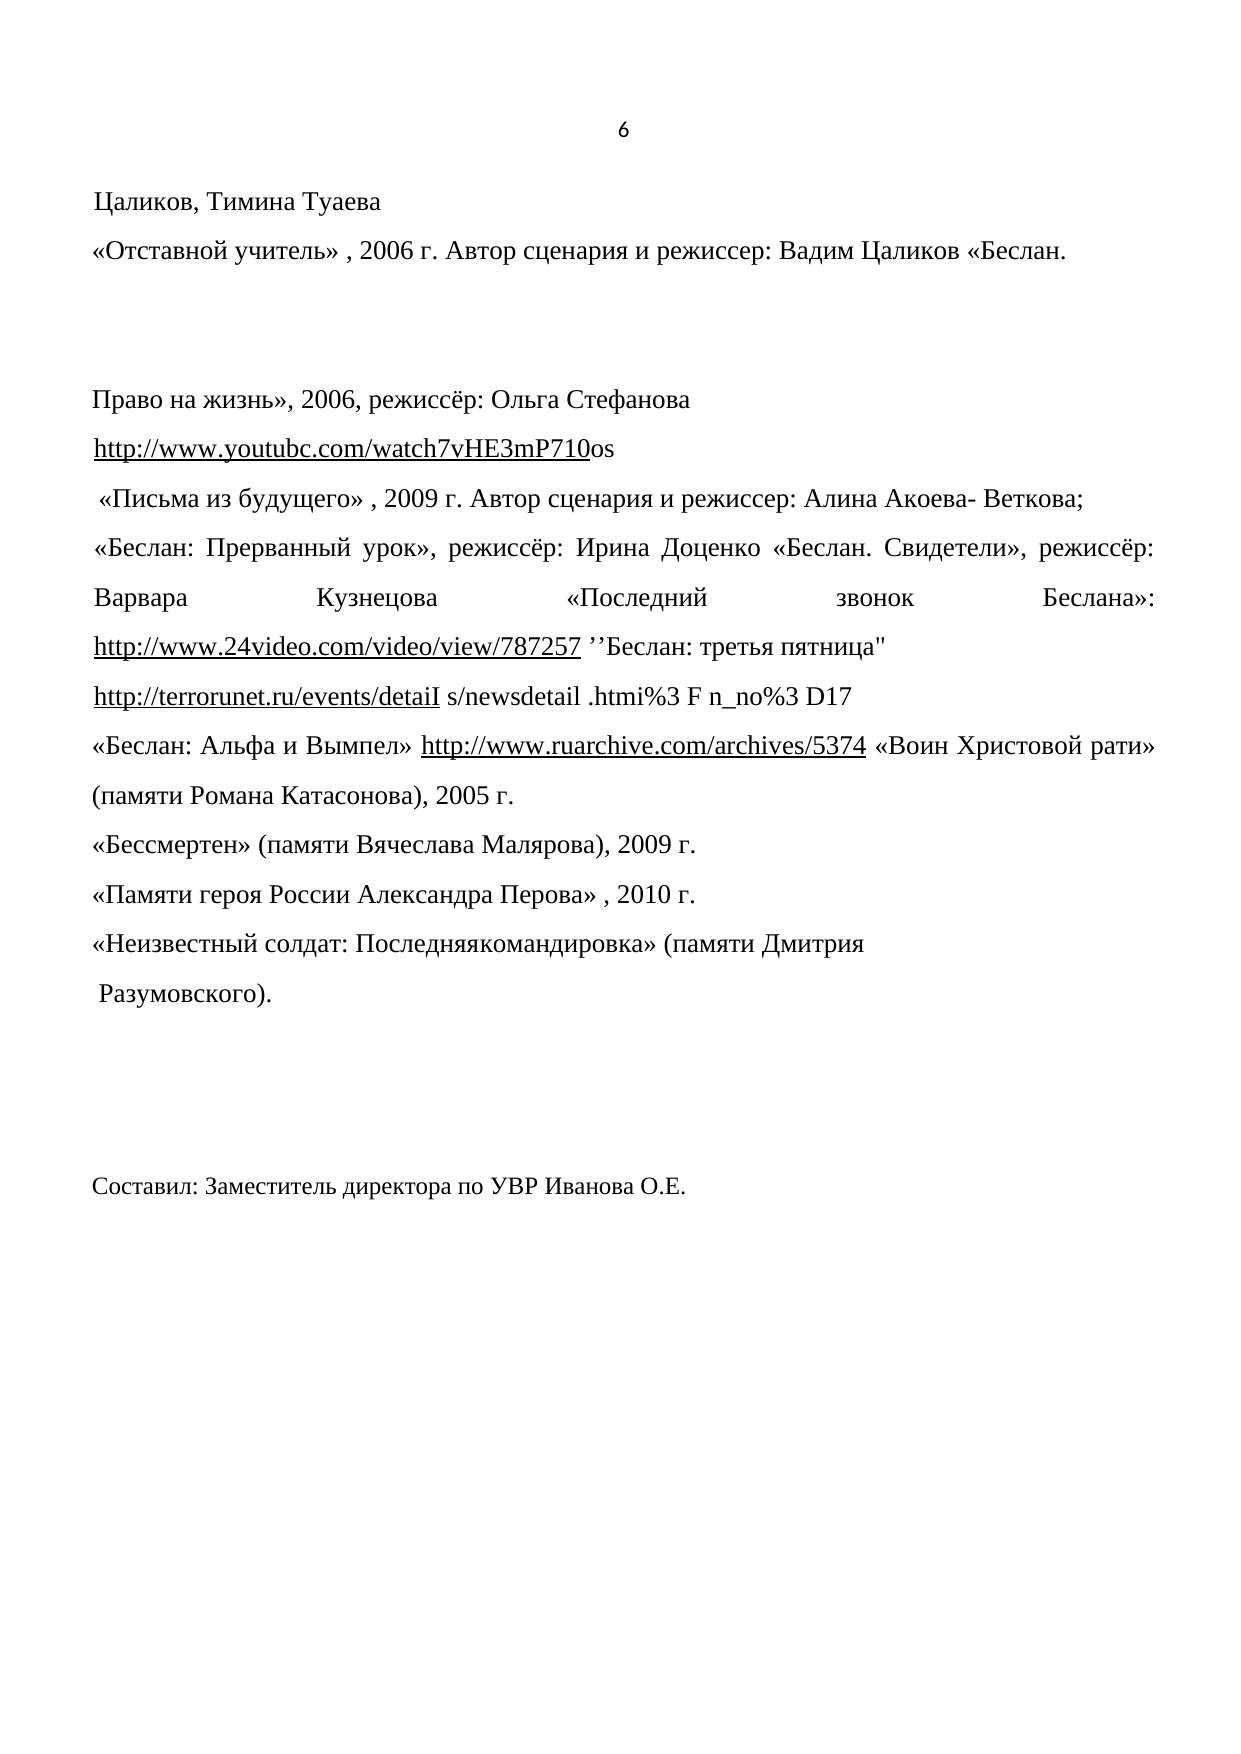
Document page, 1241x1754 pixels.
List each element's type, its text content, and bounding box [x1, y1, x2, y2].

text «Письма из будущего» , 2009 г. Автор сценария и режиссер: Алина Акоева- Веткова; [92, 468, 1156, 517]
text «Неизвестный солдат: Последняя командировка» (памяти Дмитрия [92, 913, 1156, 962]
text Составил: Заместитель директора по УВР Иванова О.Е. [92, 1171, 1151, 1200]
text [94, 171, 1156, 220]
text Разумовского). [92, 962, 1156, 1012]
text «Беслан: Альфа и Вымпел» http://www.ruarchive.com/archives/5374 «Воин Христовой рати» (памяти Романа Катасонова), 2005 г. [92, 715, 1156, 814]
text http://terrorunet.ru/events/detaiI s/newsdetail .htmi%3 F n_no%3 D17 [94, 666, 1156, 715]
text http://www.youtubc.com/watch7vHE3mP710os [94, 418, 1156, 468]
text «Отставной учитель» , 2006 г. Автор сценария и режиссер: Вадим Цаликов «Беслан. [92, 220, 1156, 270]
text «Беслан: Прерванный урок», режиссёр: Ирина Доценко «Беслан. Свидетели», режиссёр: Варвара Кузнецова «Последний звонок Беслана»: http://www.24video.com/video/view/787257 ’’Беслан: третья пятница" [94, 517, 1156, 666]
text «Памяти героя России Александра Перова» , 2010 г. [92, 863, 1156, 913]
text Право на жизнь», 2006, режиссёр: Ольга Стефанова [92, 369, 1156, 418]
text «Бессмертен» (памяти Вячеслава Малярова), 2009 г. [92, 814, 1156, 863]
